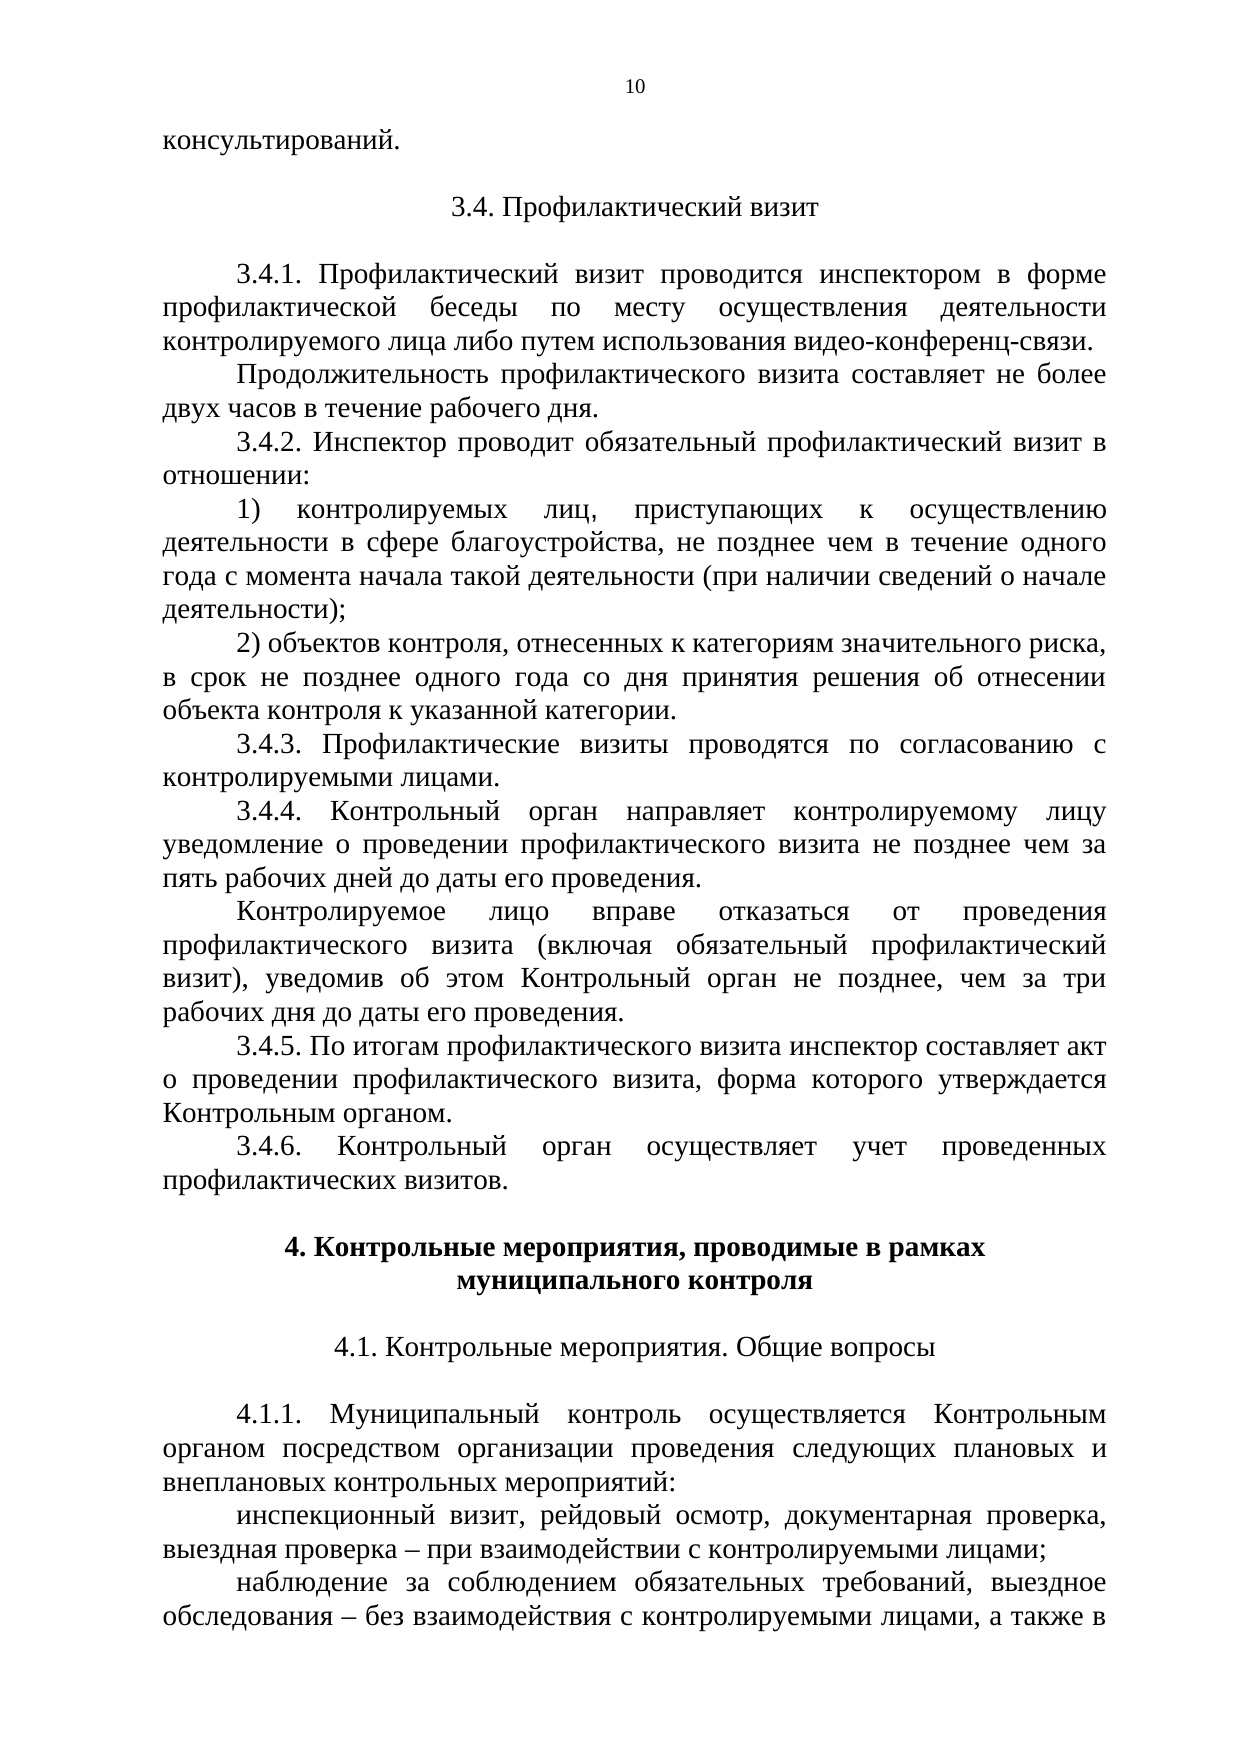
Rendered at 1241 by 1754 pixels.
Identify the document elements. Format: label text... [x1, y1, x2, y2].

list Продолжительность профилактического визита составляет не более двух часов в течение рабочего дня. [162, 357, 1107, 424]
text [162, 122, 1107, 155]
text 3.4.6. Контрольный орган осуществляет учет проведенных профилактических визитов. [162, 1128, 1107, 1195]
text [162, 1564, 1107, 1631]
list 4. Контрольные мероприятия, проводимые в рамках [162, 1229, 1107, 1262]
list 4.1.1. Муниципальный контроль осуществляется Контрольным органом посредством организации проведения следующих плановых и внеплановых контрольных мероприятий: [162, 1397, 1107, 1497]
text 3.4.4. Контрольный орган направляет контролируемому лицу уведомление о проведении профилактического визита не позднее чем за пять рабочих дней до даты его проведения. [162, 793, 1107, 893]
text 3.4. Профилактический визит [162, 189, 1107, 222]
text Контролируемое лицо вправе отказаться от проведения профилактического визита (включая обязательный профилактический визит), уведомив об этом Контрольный орган не позднее, чем за три рабочих дня до даты его проведения. [162, 893, 1107, 1028]
text 3.4.5. По итогам профилактического визита инспектор составляет акт о проведении профилактического визита, форма которого утверждается Контрольным органом. [162, 1028, 1107, 1128]
list муниципального контроля [162, 1262, 1107, 1296]
text инспекционный визит, рейдовый осмотр, документарная проверка, выездная проверка – при взаимодействии с контролируемыми лицами; [162, 1497, 1107, 1564]
list 3.4.2. Инспектор проводит обязательный профилактический визит в отношении: [162, 424, 1107, 491]
text 2) объектов контроля, отнесенных к категориям значительного риска, в срок не позднее одного года со дня принятия решения об отнесении объекта контроля к указанной категории. [162, 625, 1107, 726]
text 3.4.1. Профилактический визит проводится инспектором в форме профилактической беседы по месту осуществления деятельности контролируемого лица либо путем использования видео-конференц-связи. [162, 256, 1107, 357]
text 1) контролируемых лиц, приступающих к осуществлению деятельности в сфере благоустройства, не позднее чем в течение одного года с момента начала такой деятельности (при наличии сведений о начале деятельности); [162, 491, 1107, 625]
text 4.1. Контрольные мероприятия. Общие вопросы [162, 1329, 1107, 1363]
text 3.4.3. Профилактические визиты проводятся по согласованию с контролируемыми лицами. [162, 726, 1107, 793]
